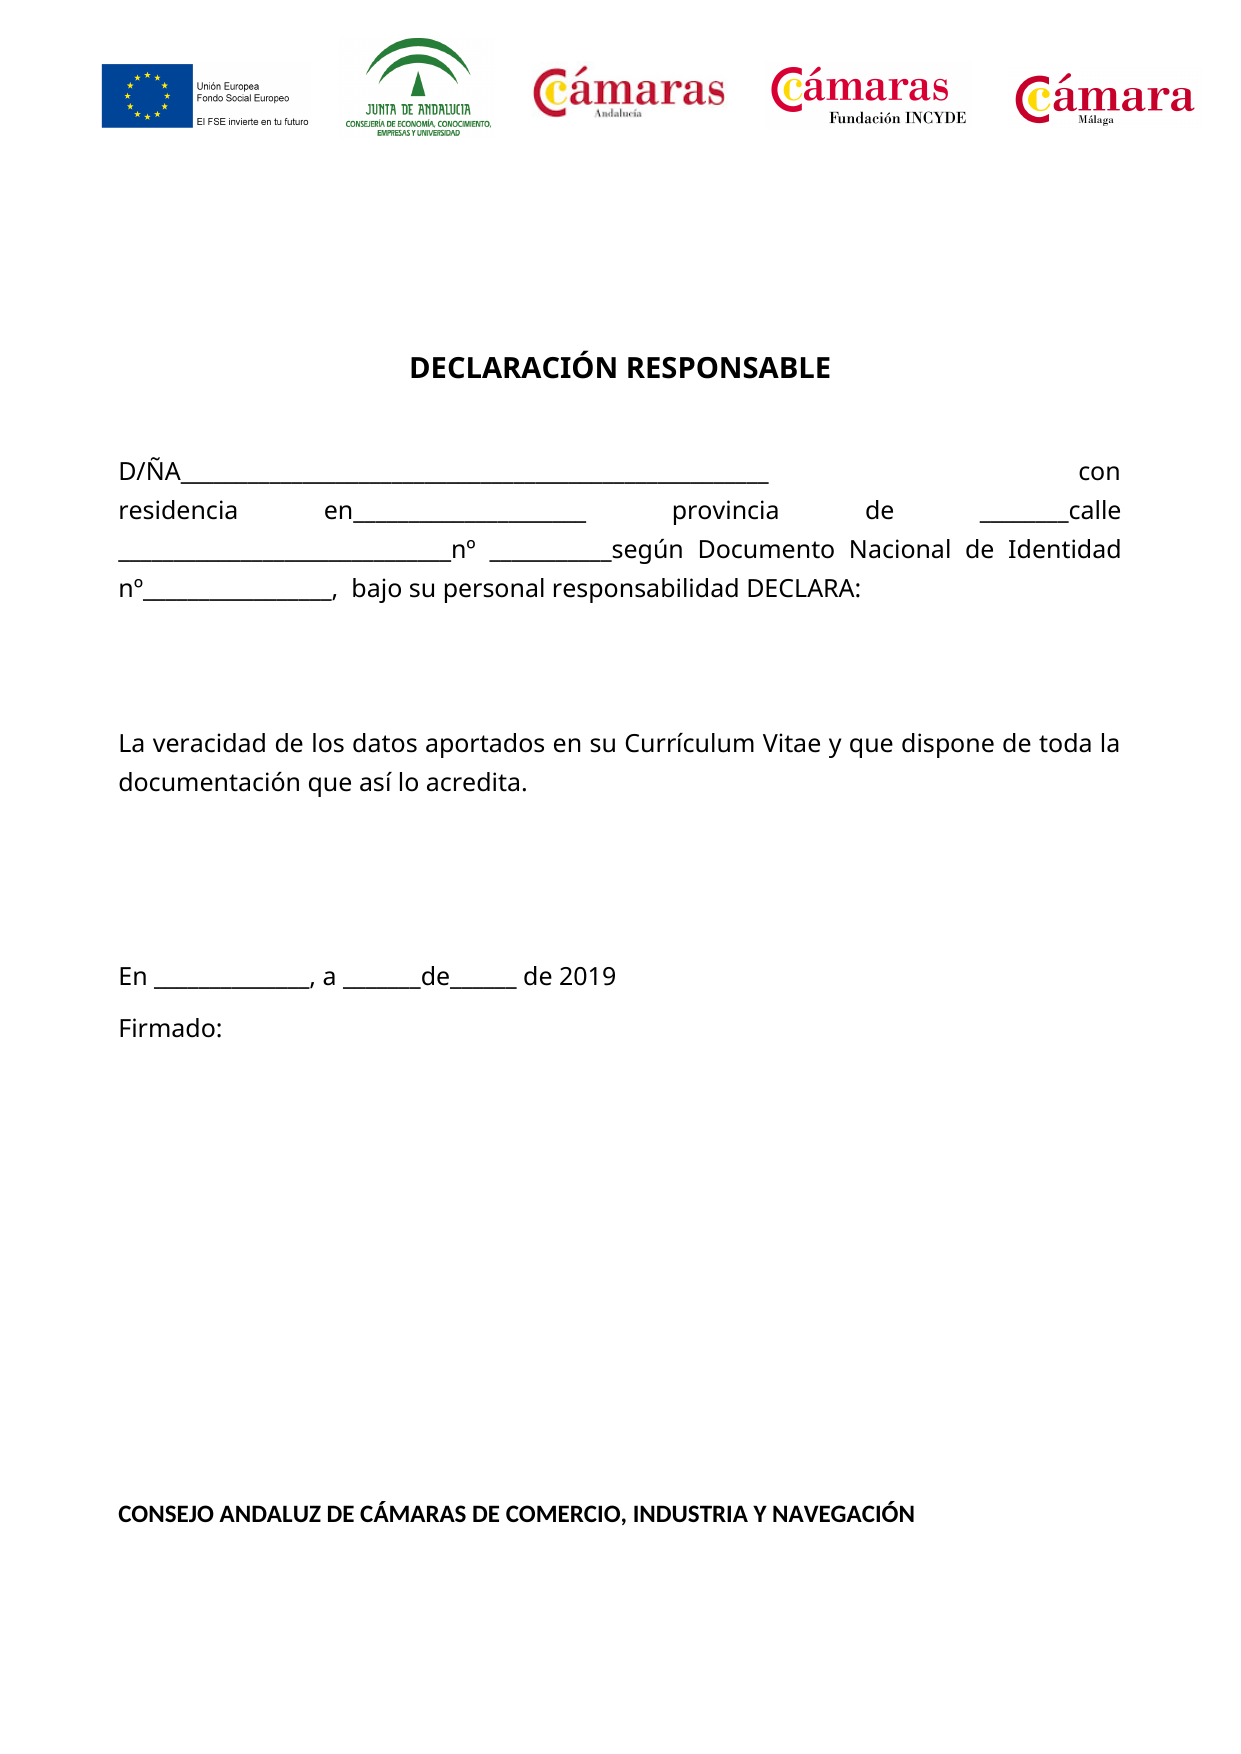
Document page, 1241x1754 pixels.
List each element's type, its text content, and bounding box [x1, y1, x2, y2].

picture [765, 61, 972, 129]
text D/ÑA_____________________________________________________ con residencia en_____________________ provincia de ________calle ______________________________nº ___________según Documento Nacional de Identidad nº_________________, bajo su personal responsabilidad DECLARA: [118, 453, 1122, 605]
picture [1006, 68, 1203, 131]
text DECLARACIÓN RESPONSABLE [118, 348, 1122, 387]
picture [338, 35, 495, 140]
text Firmado: [118, 1011, 1122, 1045]
text La veracidad de los datos aportados en su Currículum Vitae y que dispone de toda la documentación que así lo acredita. [118, 726, 1122, 799]
text CONSEJO ANDALUZ DE CÁMARAS DE COMERCIO, INDUSTRIA Y NAVEGACIÓN [118, 1498, 1122, 1529]
picture [100, 62, 311, 129]
text En ______________, a _______de______ de 2019 [118, 959, 1122, 993]
picture [523, 61, 735, 125]
